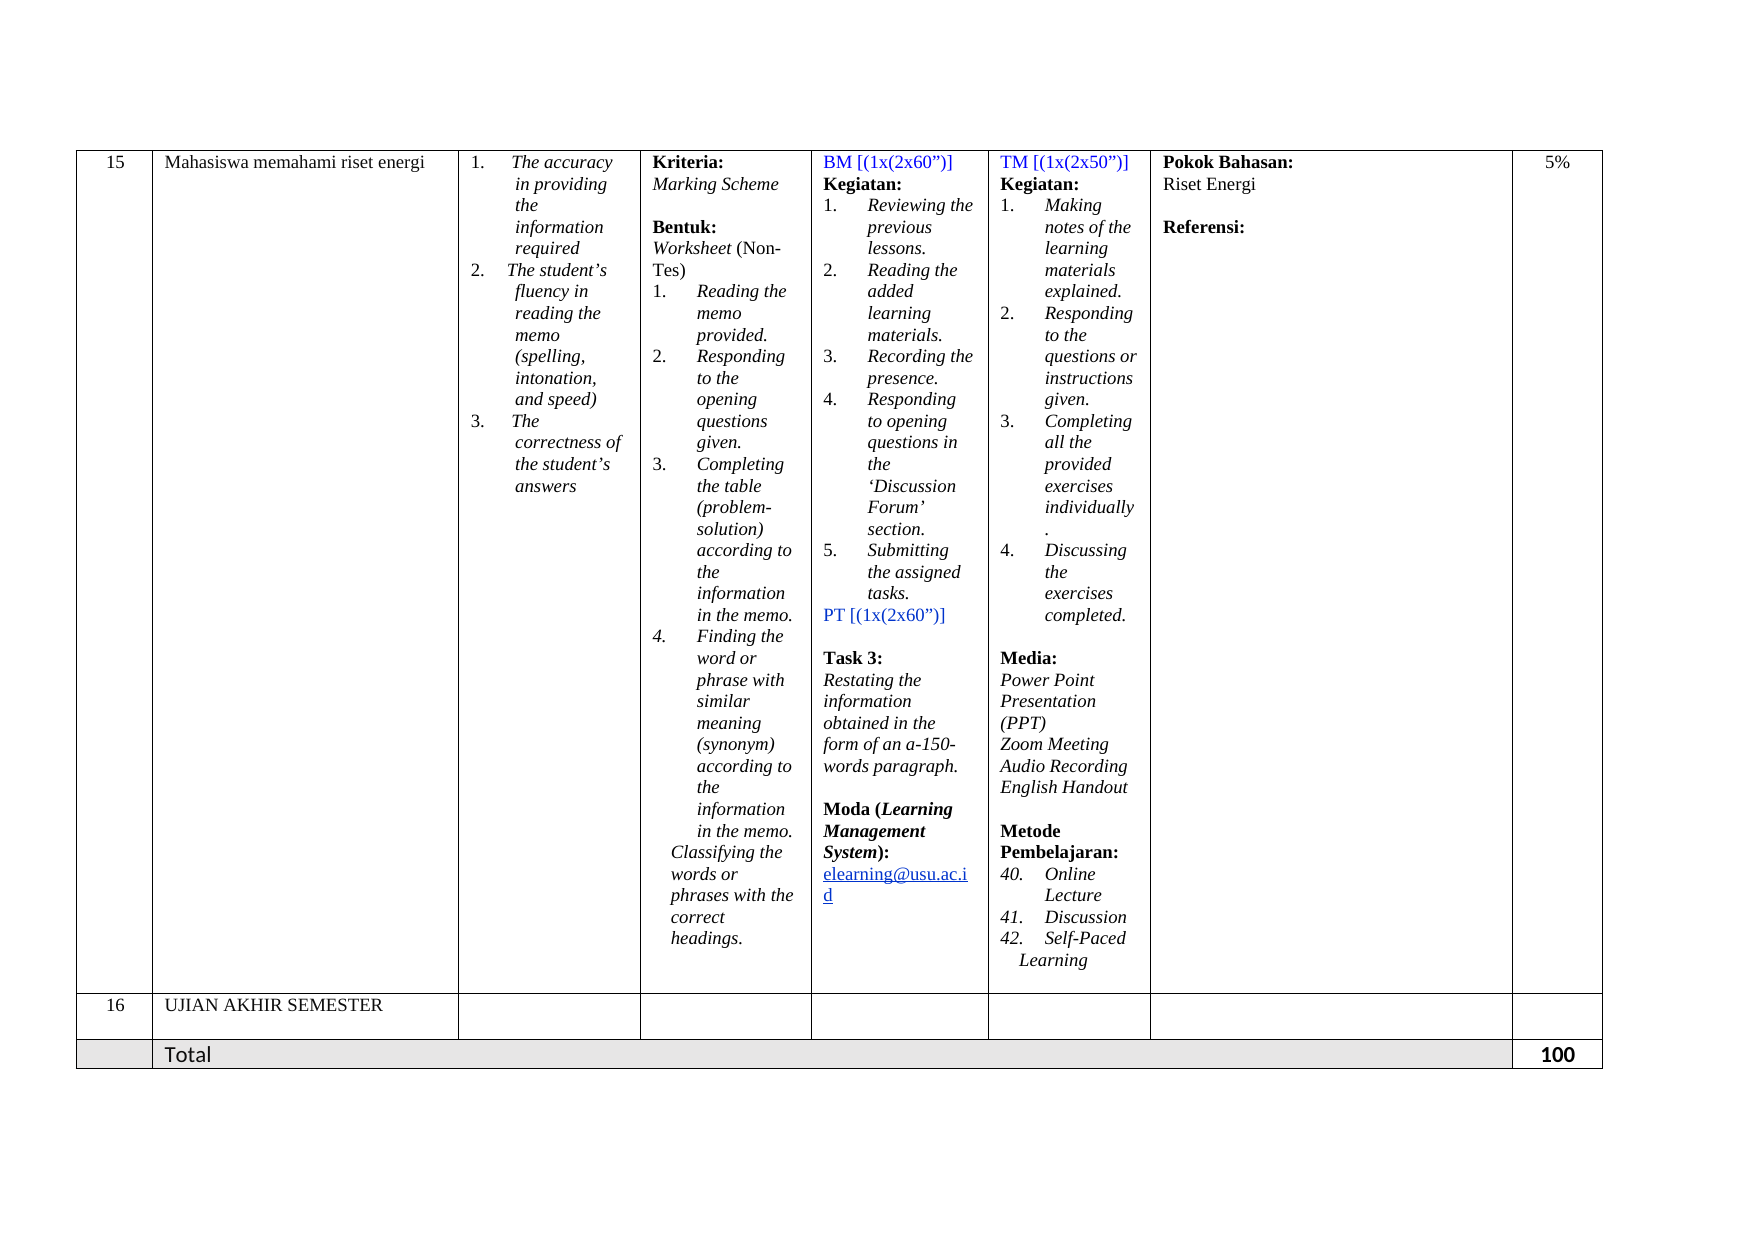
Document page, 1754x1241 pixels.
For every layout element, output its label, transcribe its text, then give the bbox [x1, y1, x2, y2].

table_cell 5% [1513, 151, 1602, 993]
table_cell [459, 151, 640, 993]
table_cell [641, 151, 811, 993]
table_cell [989, 151, 1150, 993]
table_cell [812, 151, 988, 993]
table_cell [1513, 994, 1602, 1039]
table_cell [989, 994, 1150, 1039]
table_cell Mahasiswa memahami riset energi [153, 151, 458, 993]
table_cell UJIAN AKHIR SEMESTER [153, 994, 458, 1039]
table_cell [77, 1040, 152, 1068]
table_cell 15 [77, 151, 152, 993]
table_cell Pokok Bahasan: Riset Energi Referensi: [1151, 151, 1512, 993]
table_cell [459, 994, 640, 1039]
table_cell [641, 994, 811, 1039]
table_cell [1151, 994, 1512, 1039]
table_cell [812, 994, 988, 1039]
table_cell 16 [77, 994, 152, 1039]
table_cell Total [153, 1040, 1512, 1068]
table_cell 100 [1513, 1040, 1602, 1068]
